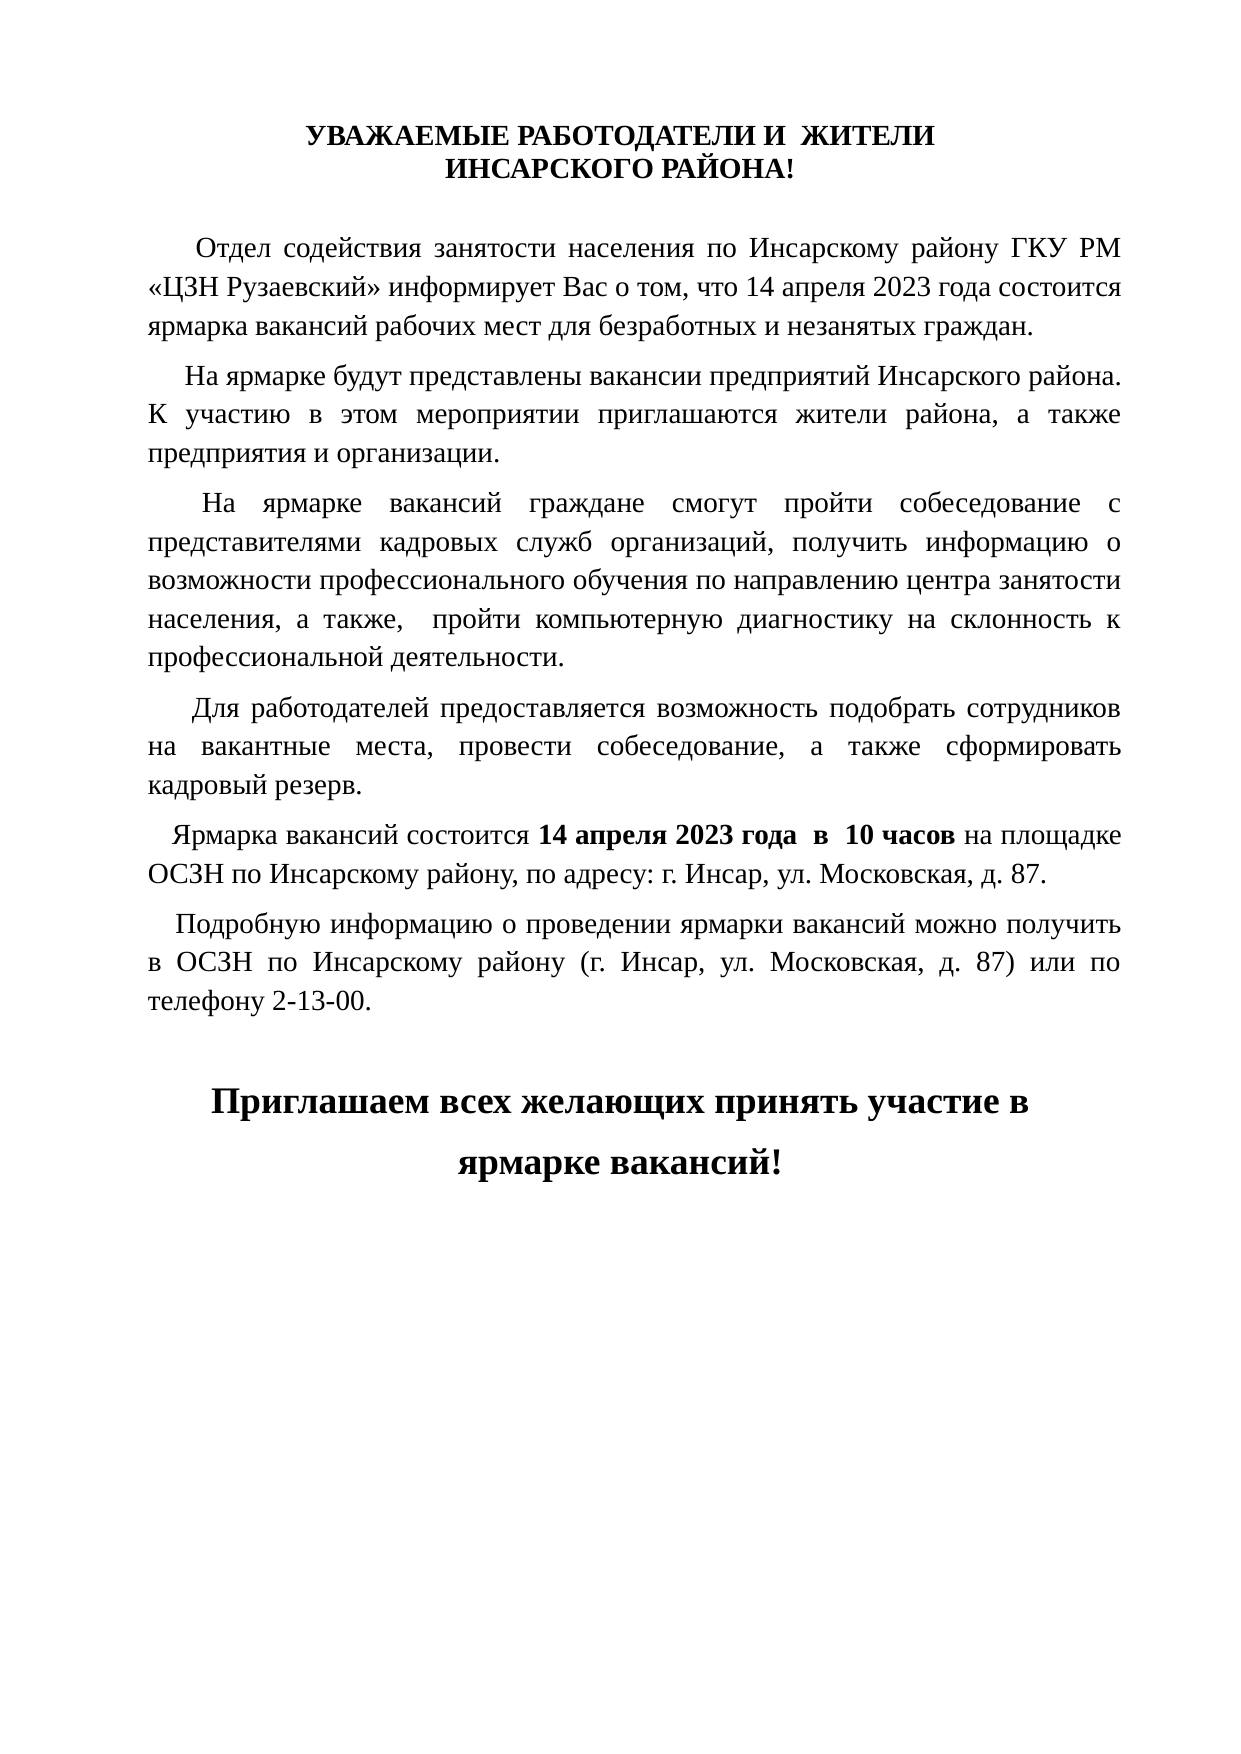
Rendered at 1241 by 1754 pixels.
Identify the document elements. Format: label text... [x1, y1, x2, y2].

text На ярмарке вакансий граждане смогут пройти собеседование с представителями кадровых служб организаций, получить информацию о возможности профессионального обучения по направлению центра занятости населения, а также, пройти компьютерную диагностику на склонность к профессиональной деятельности. [148, 485, 1122, 673]
text Ярмарка вакансий состоится 14 апреля 2023 года в 10 часов на площадке ОСЗН по Инсарскому району, по адресу: г. Инсар, ул. Московская, д. 87. [148, 817, 1122, 889]
text ИНСАРСКОГО РАЙОНА! [118, 152, 1122, 185]
text ярмарке вакансий! [118, 1139, 1122, 1183]
text Для работодателей предоставляется возможность подобрать сотрудников на вакантные места, провести собеседование, а также сформировать кадровый резерв. [148, 690, 1122, 800]
text УВАЖАЕМЫЕ РАБОТОДАТЕЛИ И ЖИТЕЛИ [118, 118, 1122, 152]
text Приглашаем всех желающих принять участие в [118, 1078, 1122, 1121]
text Подробную информацию о проведении ярмарки вакансий можно получить в ОСЗН по Инсарскому району (г. Инсар, ул. Московская, д. 87) или по телефону 2-13-00. [148, 906, 1122, 1017]
text На ярмарке будут представлены вакансии предприятий Инсарского района. К участию в этом мероприятии приглашаются жители района, а также предприятия и организации. [148, 358, 1122, 468]
text Отдел содействия занятости населения по Инсарскому району ГКУ РМ «ЦЗН Рузаевский» информирует Вас о том, что 14 апреля 2023 года состоится ярмарка вакансий рабочих мест для безработных и незанятых граждан. [148, 231, 1122, 341]
